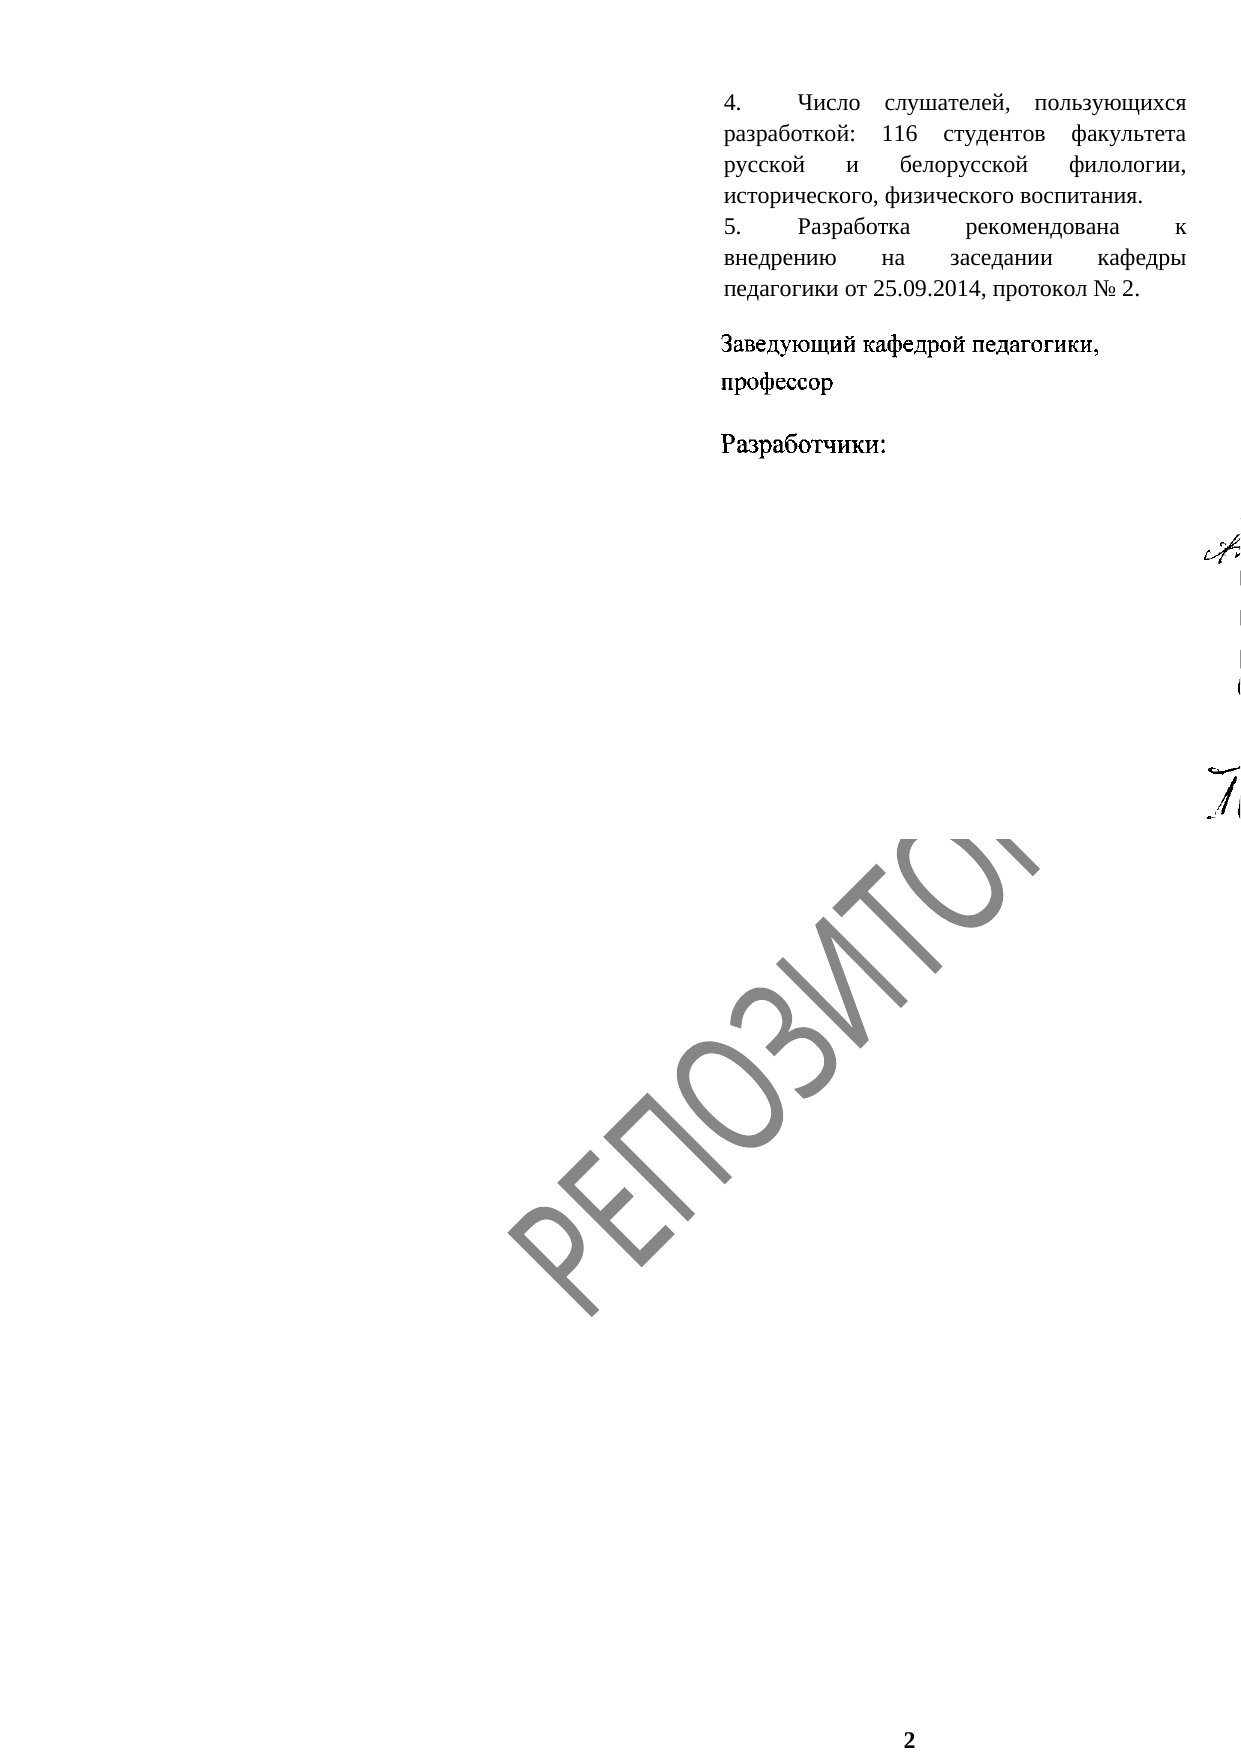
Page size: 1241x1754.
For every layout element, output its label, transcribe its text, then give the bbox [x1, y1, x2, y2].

picture [719, 321, 1241, 839]
list Разработка рекомендована к внедрению на заседании кафедры педагогики от 25.09.2014, протокол № 2. [723, 209, 1187, 302]
list Число слушателей, пользующихся разработкой: 116 студентов факультета русской и белорусской филологии, исторического, физического воспитания. [723, 85, 1187, 209]
